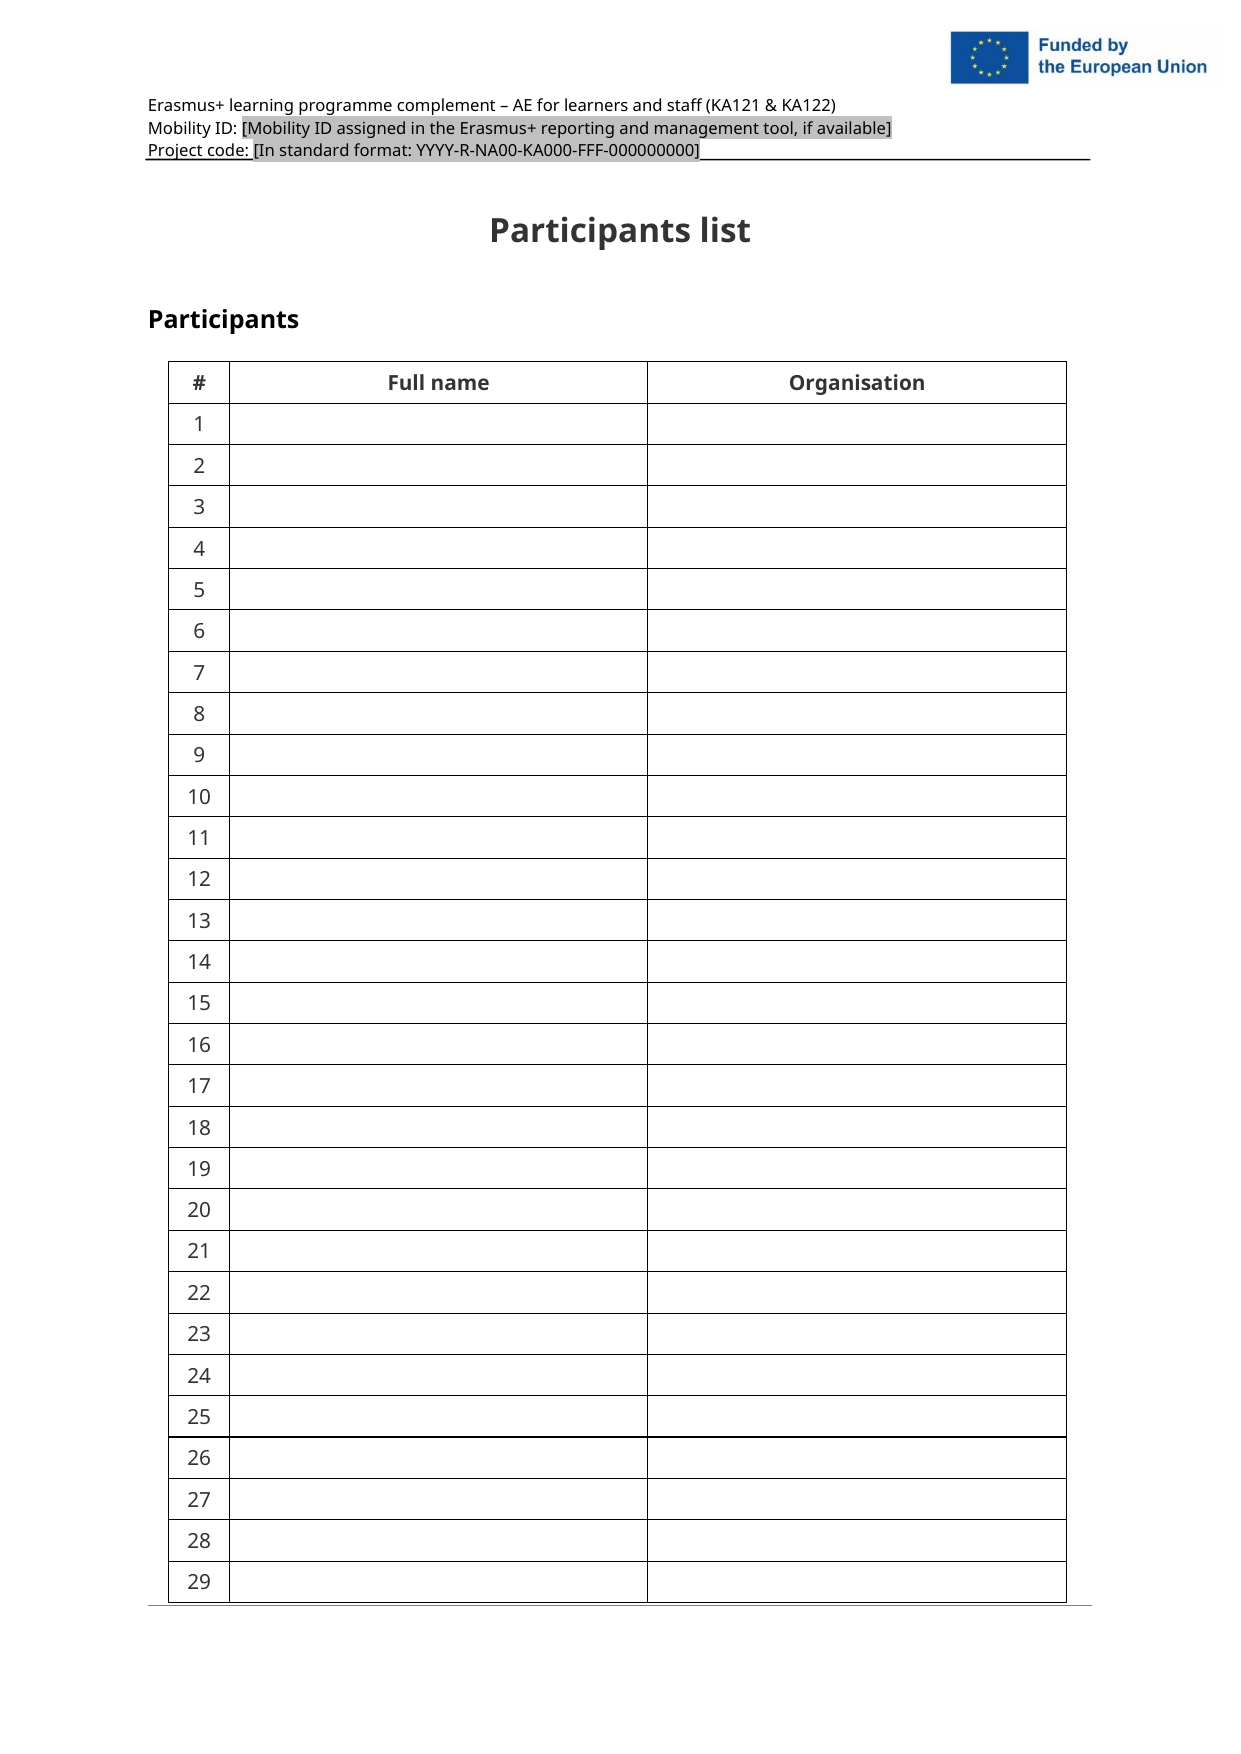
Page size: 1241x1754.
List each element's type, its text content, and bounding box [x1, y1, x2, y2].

table_header # [169, 362, 229, 403]
table_cell [230, 445, 647, 485]
table_cell 23 [169, 1314, 229, 1354]
table_cell [648, 486, 1066, 527]
table_cell [648, 1396, 1066, 1436]
table_cell 28 [169, 1520, 229, 1561]
table_cell [648, 1148, 1066, 1188]
table_cell 9 [169, 735, 229, 775]
picture [947, 28, 1225, 87]
table_cell [648, 1479, 1066, 1519]
table_cell 12 [169, 859, 229, 899]
table_cell 20 [169, 1189, 229, 1230]
table_cell [648, 528, 1066, 568]
table_cell [648, 1562, 1066, 1602]
table_cell 11 [169, 817, 229, 857]
table_cell 29 [169, 1562, 229, 1602]
table_cell [230, 1562, 647, 1602]
table_cell [648, 1189, 1066, 1230]
table_cell [648, 983, 1066, 1023]
table_cell [230, 404, 647, 444]
table_cell [648, 735, 1066, 775]
table_cell [648, 1107, 1066, 1147]
table_cell [230, 486, 647, 527]
table_cell 6 [169, 610, 229, 651]
table_cell [648, 1065, 1066, 1106]
table_cell [230, 941, 647, 982]
table_cell 8 [169, 693, 229, 733]
table_cell 17 [169, 1065, 229, 1106]
table_cell 15 [169, 983, 229, 1023]
table_cell [230, 569, 647, 609]
table_cell [648, 1314, 1066, 1354]
table_cell 4 [169, 528, 229, 568]
table_cell [648, 859, 1066, 899]
table_cell [648, 1024, 1066, 1064]
table_cell 16 [169, 1024, 229, 1064]
table_cell [648, 776, 1066, 816]
table_cell 13 [169, 900, 229, 940]
table_cell [230, 900, 647, 940]
table_cell [230, 1314, 647, 1354]
table_cell [230, 1231, 647, 1271]
table_header Organisation [648, 362, 1066, 403]
table_cell [648, 445, 1066, 485]
table_cell [230, 1520, 647, 1561]
table_cell [648, 610, 1066, 651]
table_cell [648, 1438, 1066, 1478]
table_cell [230, 817, 647, 857]
table_cell [648, 1272, 1066, 1312]
table_cell [230, 1272, 647, 1312]
table_cell 10 [169, 776, 229, 816]
table_cell [230, 610, 647, 651]
table_cell [648, 900, 1066, 940]
table_cell [230, 1189, 647, 1230]
table_cell [230, 1355, 647, 1395]
table_cell 2 [169, 445, 229, 485]
table_cell [230, 1396, 647, 1436]
table_cell 14 [169, 941, 229, 982]
table_cell [230, 735, 647, 775]
table_cell [230, 1107, 647, 1147]
table_cell 19 [169, 1148, 229, 1188]
table_cell [230, 1148, 647, 1188]
table_cell 25 [169, 1396, 229, 1436]
table_cell [230, 528, 647, 568]
table_cell [230, 1479, 647, 1519]
table_cell 21 [169, 1231, 229, 1271]
table_header Full name [230, 362, 647, 403]
table_cell 7 [169, 652, 229, 692]
table_cell 27 [169, 1479, 229, 1519]
table_cell [648, 1520, 1066, 1561]
table_cell 18 [169, 1107, 229, 1147]
table_cell [230, 859, 647, 899]
table_cell [648, 569, 1066, 609]
table_cell 22 [169, 1272, 229, 1312]
table_cell [648, 941, 1066, 982]
table_cell [648, 652, 1066, 692]
table_cell [230, 1438, 647, 1478]
table_cell [648, 693, 1066, 733]
table_cell 24 [169, 1355, 229, 1395]
table_cell 3 [169, 486, 229, 527]
table_cell [230, 1024, 647, 1064]
table_cell [230, 652, 647, 692]
table_cell [230, 693, 647, 733]
table_cell [648, 1355, 1066, 1395]
table_cell 1 [169, 404, 229, 444]
table_cell [648, 1231, 1066, 1271]
table_cell [648, 404, 1066, 444]
text Participants list [148, 207, 1092, 252]
subtitle Participants [148, 302, 1092, 336]
table_cell [648, 817, 1066, 857]
table_cell [230, 1065, 647, 1106]
table_cell 5 [169, 569, 229, 609]
table_cell [230, 776, 647, 816]
table_cell [230, 983, 647, 1023]
table_cell 26 [169, 1438, 229, 1478]
